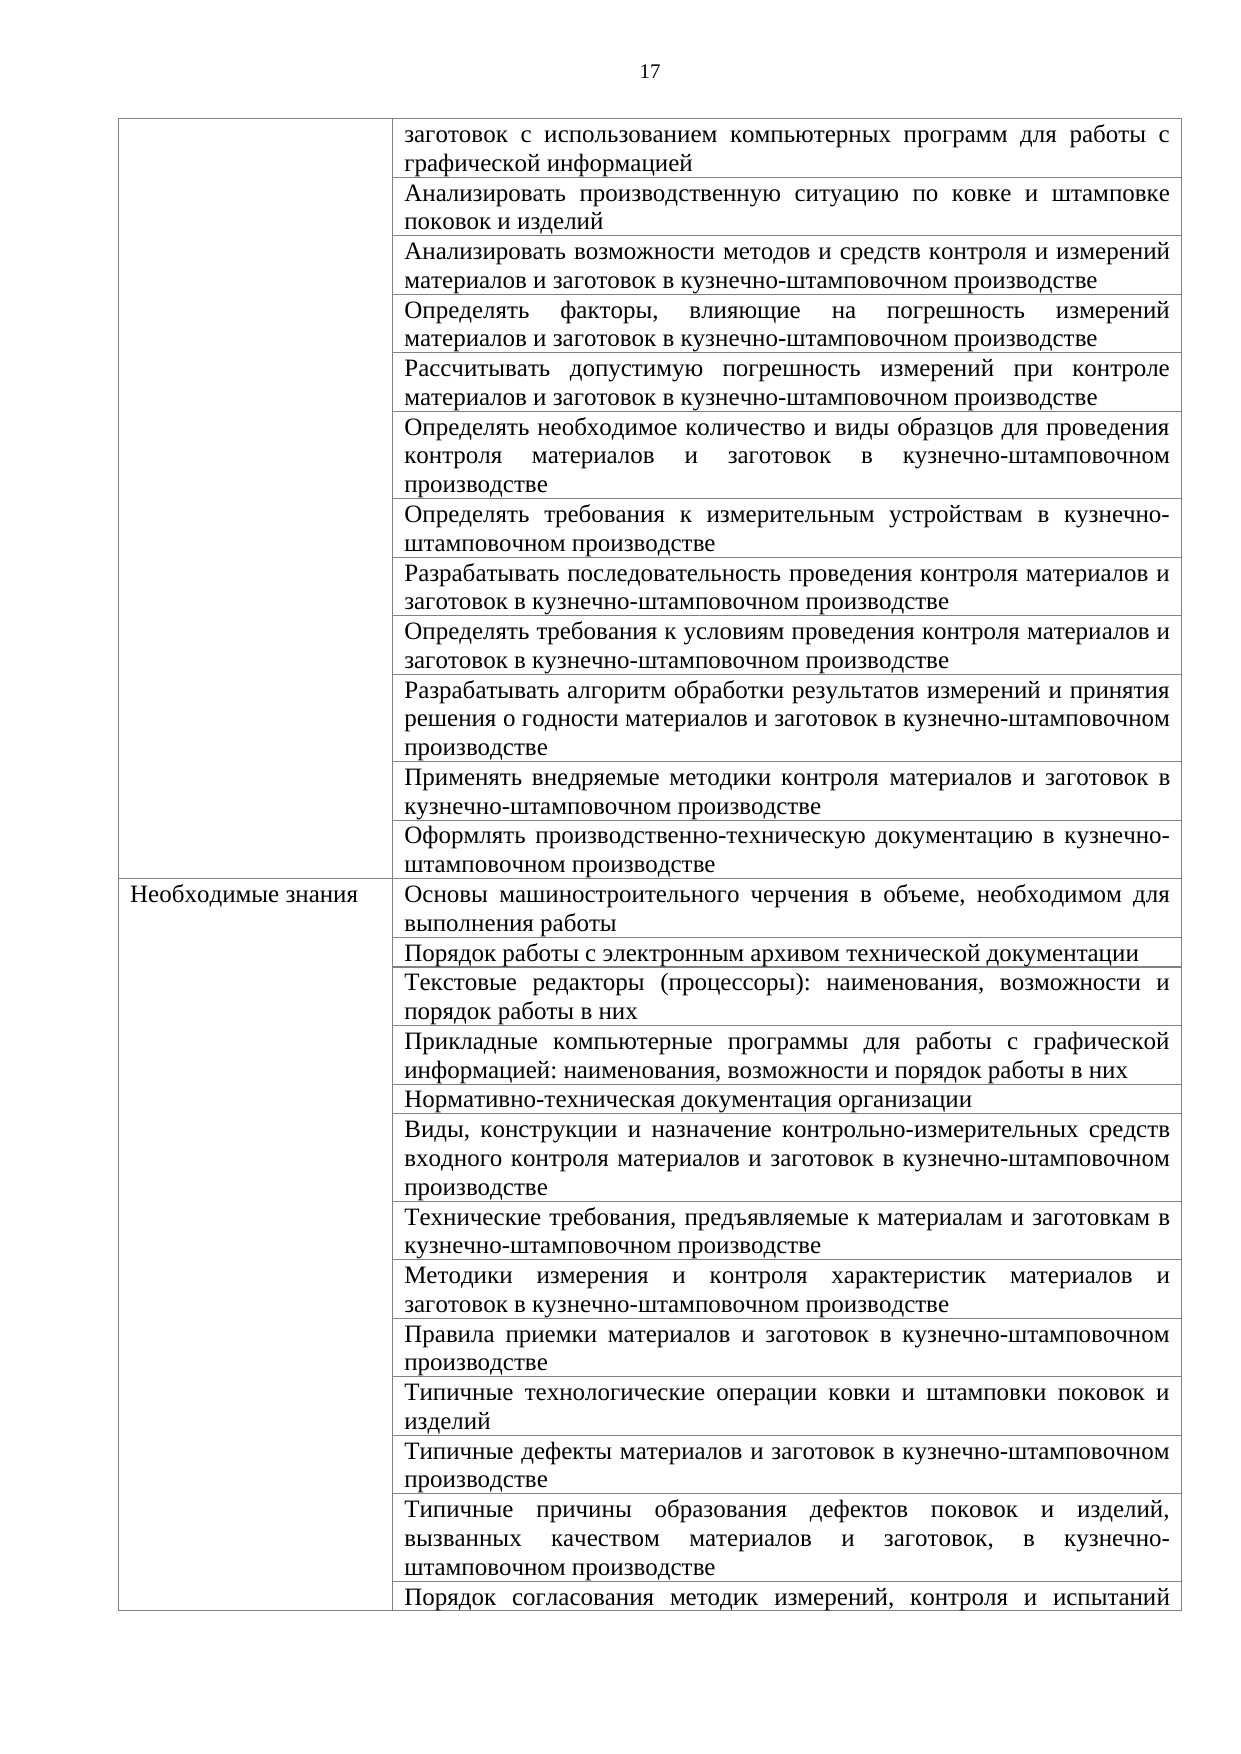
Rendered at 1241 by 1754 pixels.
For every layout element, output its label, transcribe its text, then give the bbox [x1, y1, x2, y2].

table_cell Определять требования к условиям проведения контроля материалов и заготовок в кузнечно-штамповочном производстве [393, 616, 1181, 674]
table_cell Нормативно-техническая документация организации [393, 1085, 1181, 1113]
table_cell Определять требования к измерительным устройствам в кузнечно-штамповочном производстве [393, 499, 1181, 557]
table_cell Правила приемки материалов и заготовок в кузнечно-штамповочном производстве [393, 1319, 1181, 1376]
table_cell Текстовые редакторы (процессоры): наименования, возможности и порядок работы в них [393, 968, 1181, 1025]
table_cell Прикладные компьютерные программы для работы с графической информацией: наименования, возможности и порядок работы в них [393, 1026, 1181, 1083]
table_cell Разрабатывать алгоритм обработки результатов измерений и принятия решения о годности материалов и заготовок в кузнечно-штамповочном производстве [393, 675, 1181, 761]
table_cell Типичные причины образования дефектов поковок и изделий, вызванных качеством материалов и заготовок, в кузнечно-штамповочном производстве [393, 1494, 1181, 1581]
table_cell Оформлять производственно-техническую документацию в кузнечно-штамповочном производстве [393, 821, 1181, 878]
table_cell Определять факторы, влияющие на погрешность измерений материалов и заготовок в кузнечно-штамповочном производстве [393, 295, 1181, 352]
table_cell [393, 119, 1181, 177]
table_cell Рассчитывать допустимую погрешность измерений при контроле материалов и заготовок в кузнечно-штамповочном производстве [393, 353, 1181, 411]
table_cell Технические требования, предъявляемые к материалам и заготовкам в кузнечно-штамповочном производстве [393, 1202, 1181, 1259]
table_cell Порядок работы с электронным архивом технической документации [393, 938, 1181, 966]
table_cell Анализировать возможности методов и средств контроля и измерений материалов и заготовок в кузнечно-штамповочном производстве [393, 236, 1181, 294]
table_cell Типичные дефекты материалов и заготовок в кузнечно-штамповочном производстве [393, 1436, 1181, 1493]
table_cell Необходимые знания [119, 879, 392, 1610]
table_cell Типичные технологические операции ковки и штамповки поковок и изделий [393, 1377, 1181, 1435]
table_cell Применять внедряемые методики контроля материалов и заготовок в кузнечно-штамповочном производстве [393, 762, 1181, 819]
table_cell Разрабатывать последовательность проведения контроля материалов и заготовок в кузнечно-штамповочном производстве [393, 558, 1181, 615]
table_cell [393, 1582, 1181, 1610]
table_cell Основы машиностроительного черчения в объеме, необходимом для выполнения работы [393, 879, 1181, 937]
table_cell Виды, конструкции и назначение контрольно-измерительных средств входного контроля материалов и заготовок в кузнечно-штамповочном производстве [393, 1114, 1181, 1201]
table_cell Методики измерения и контроля характеристик материалов и заготовок в кузнечно-штамповочном производстве [393, 1260, 1181, 1318]
table_cell Определять необходимое количество и виды образцов для проведения контроля материалов и заготовок в кузнечно-штамповочном производстве [393, 412, 1181, 498]
table_cell Анализировать производственную ситуацию по ковке и штамповке поковок и изделий [393, 178, 1181, 235]
